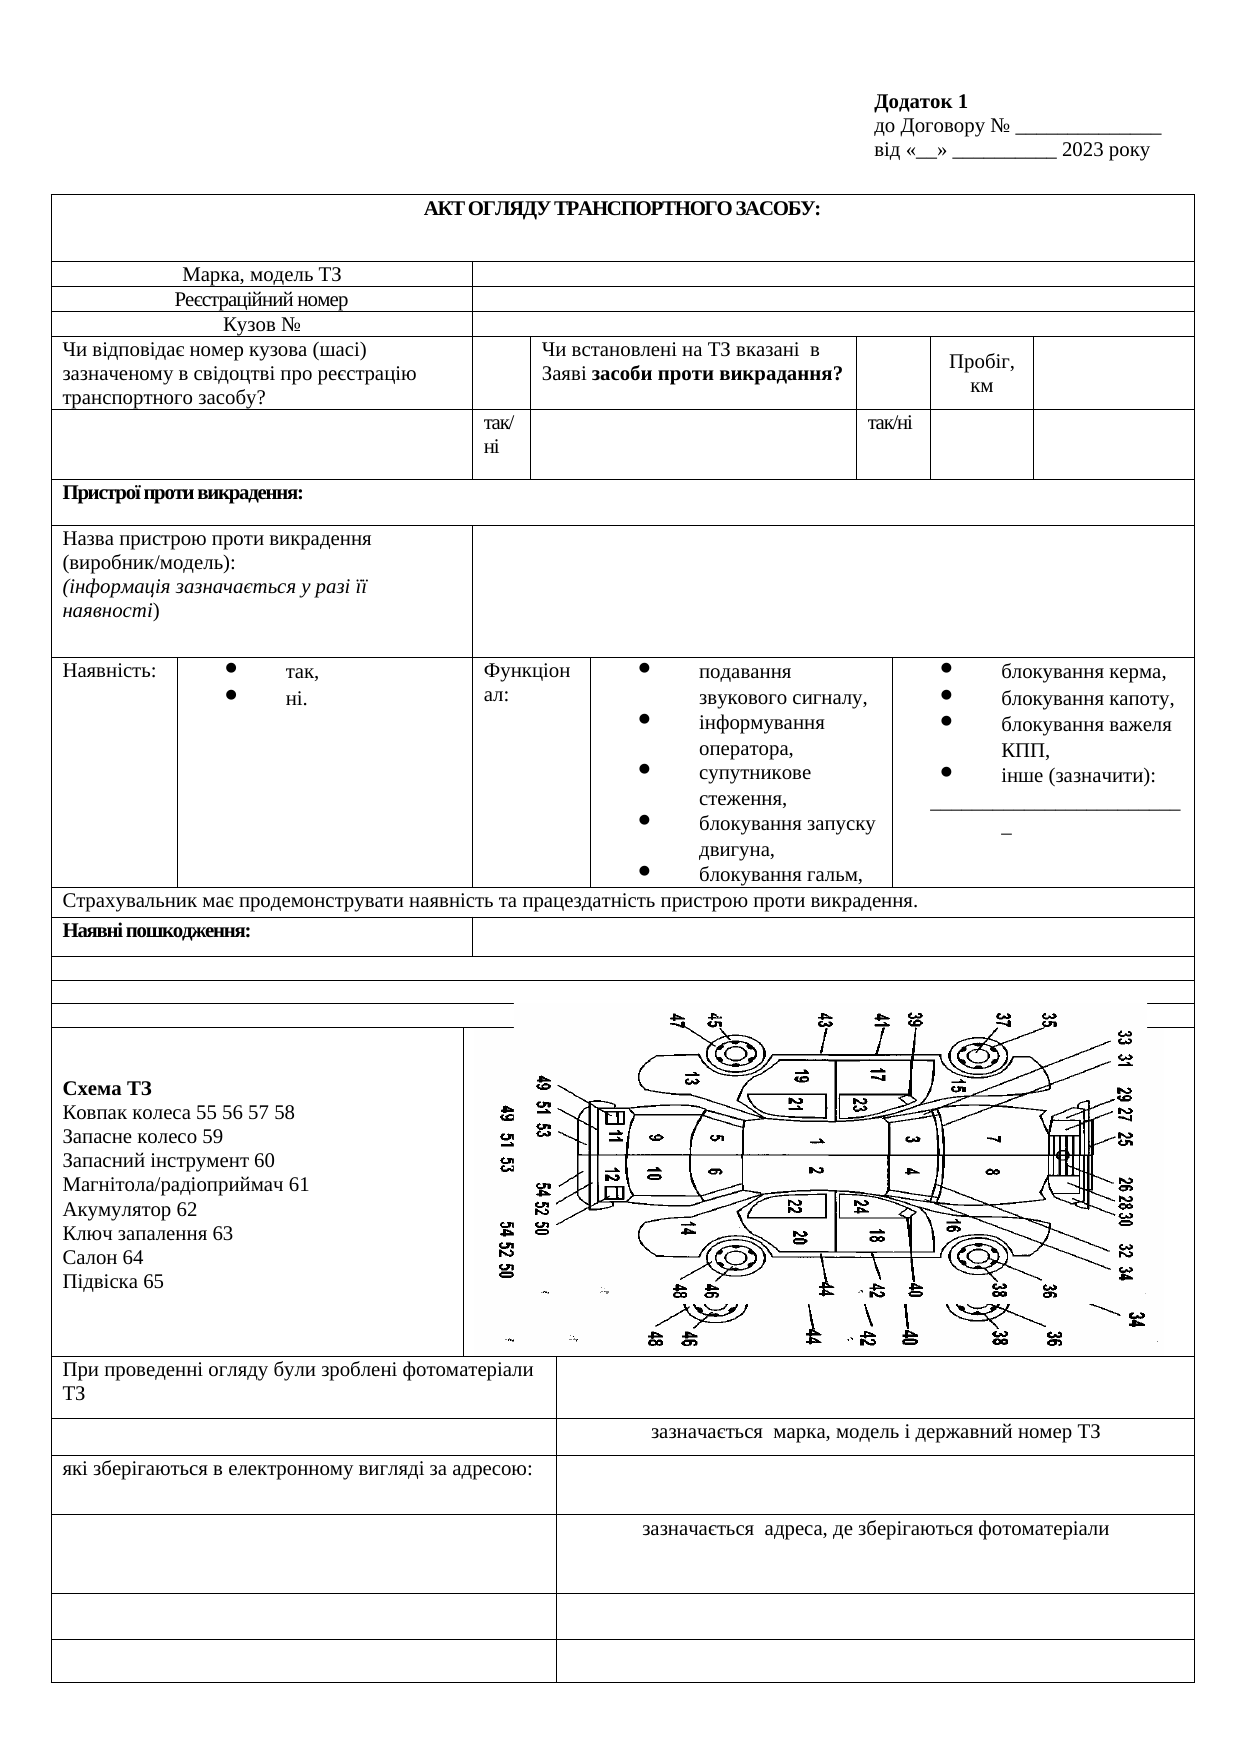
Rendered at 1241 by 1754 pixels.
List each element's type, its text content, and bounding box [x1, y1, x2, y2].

table_cell так, ні. [178, 658, 472, 887]
table_cell [857, 337, 930, 409]
table_cell так/ні [857, 410, 930, 479]
table_cell [52, 410, 472, 479]
table_cell Реєстраційний номер [52, 287, 472, 311]
table_header АКТ ОГЛЯДУ ТРАНСПОРТНОГО ЗАСОБУ: [52, 195, 1194, 261]
table_cell [464, 1028, 474, 1356]
table_cell Наявні пошкодження: [52, 918, 472, 956]
text Додаток 1 [874, 89, 1169, 113]
table_cell При проведенні огляду були зроблені фотоматеріали ТЗ [52, 1357, 556, 1417]
table_cell так/ні [473, 410, 530, 479]
table_cell [52, 1640, 556, 1682]
table_cell [473, 337, 530, 409]
table_cell [473, 262, 1194, 286]
table_cell [1147, 1004, 1194, 1027]
table_cell Пристрої проти викрадення: [52, 480, 1194, 525]
table_cell [931, 410, 1033, 479]
table_cell [1034, 410, 1194, 479]
table_cell [52, 1419, 556, 1454]
table_cell [52, 957, 1194, 980]
table_cell [473, 526, 1194, 657]
table_cell [52, 1515, 556, 1593]
table_cell Страхувальник має продемонструвати наявність та працездатність пристрою проти викрадення. [52, 888, 1194, 917]
table_cell блокування керма, блокування капоту, блокування важеля КПП, інше (зазначити): _________________________ [893, 658, 1194, 887]
table_cell Кузов № [52, 312, 472, 336]
table_cell Наявність: [52, 658, 177, 887]
text до Договору № ______________ [874, 113, 1169, 137]
table_cell [1164, 1028, 1194, 1356]
table_cell Чи відповідає номер кузова (шасі) зазначеному в свідоцтві про реєстрацію транспортного засобу? [52, 337, 472, 409]
table_cell Марка, модель ТЗ [52, 262, 472, 286]
table_cell [557, 1456, 1194, 1514]
table_cell Чи встановлені на ТЗ вказані в Заяві засоби проти викрадання? [531, 337, 856, 409]
table_cell Пробіг, км [931, 337, 1033, 409]
table_cell Назва пристрою проти викрадення (виробник/модель): (інформація зазначається у разі її наявності) [52, 526, 472, 657]
table_cell Схема ТЗ Ковпак колеса 55 56 57 58 Запасне колесо 59 Запасний інструмент 60 Магнітола/радіоприймач 61 Акумулятор 62 Ключ запалення 63 Салон 64 Підвіска 65 [52, 1028, 463, 1356]
table_cell [52, 981, 1194, 1003]
table_cell які зберігаються в електронному вигляді за адресою: [52, 1456, 556, 1514]
table_cell [557, 1357, 1194, 1417]
table_cell [473, 312, 1194, 336]
table_cell зазначається марка, модель і державний номер ТЗ [557, 1419, 1194, 1454]
table_cell подавання звукового сигналу, інформування оператора, супутникове стеження, блокування запуску двигуна, блокування гальм, [591, 658, 892, 887]
picture [474, 1003, 1164, 1356]
table_cell [52, 1594, 556, 1638]
table_cell [473, 918, 1194, 956]
table_cell Функціонал: [473, 658, 590, 887]
table_cell [557, 1640, 1194, 1682]
table_cell [531, 410, 856, 479]
text від «__» __________ 2023 року [874, 137, 1169, 161]
table_cell [1034, 337, 1194, 409]
table_cell [52, 1004, 512, 1027]
table_cell зазначається адреса, де зберігаються фотоматеріали [557, 1515, 1194, 1593]
table_cell [557, 1594, 1194, 1638]
table_cell [473, 287, 1194, 311]
